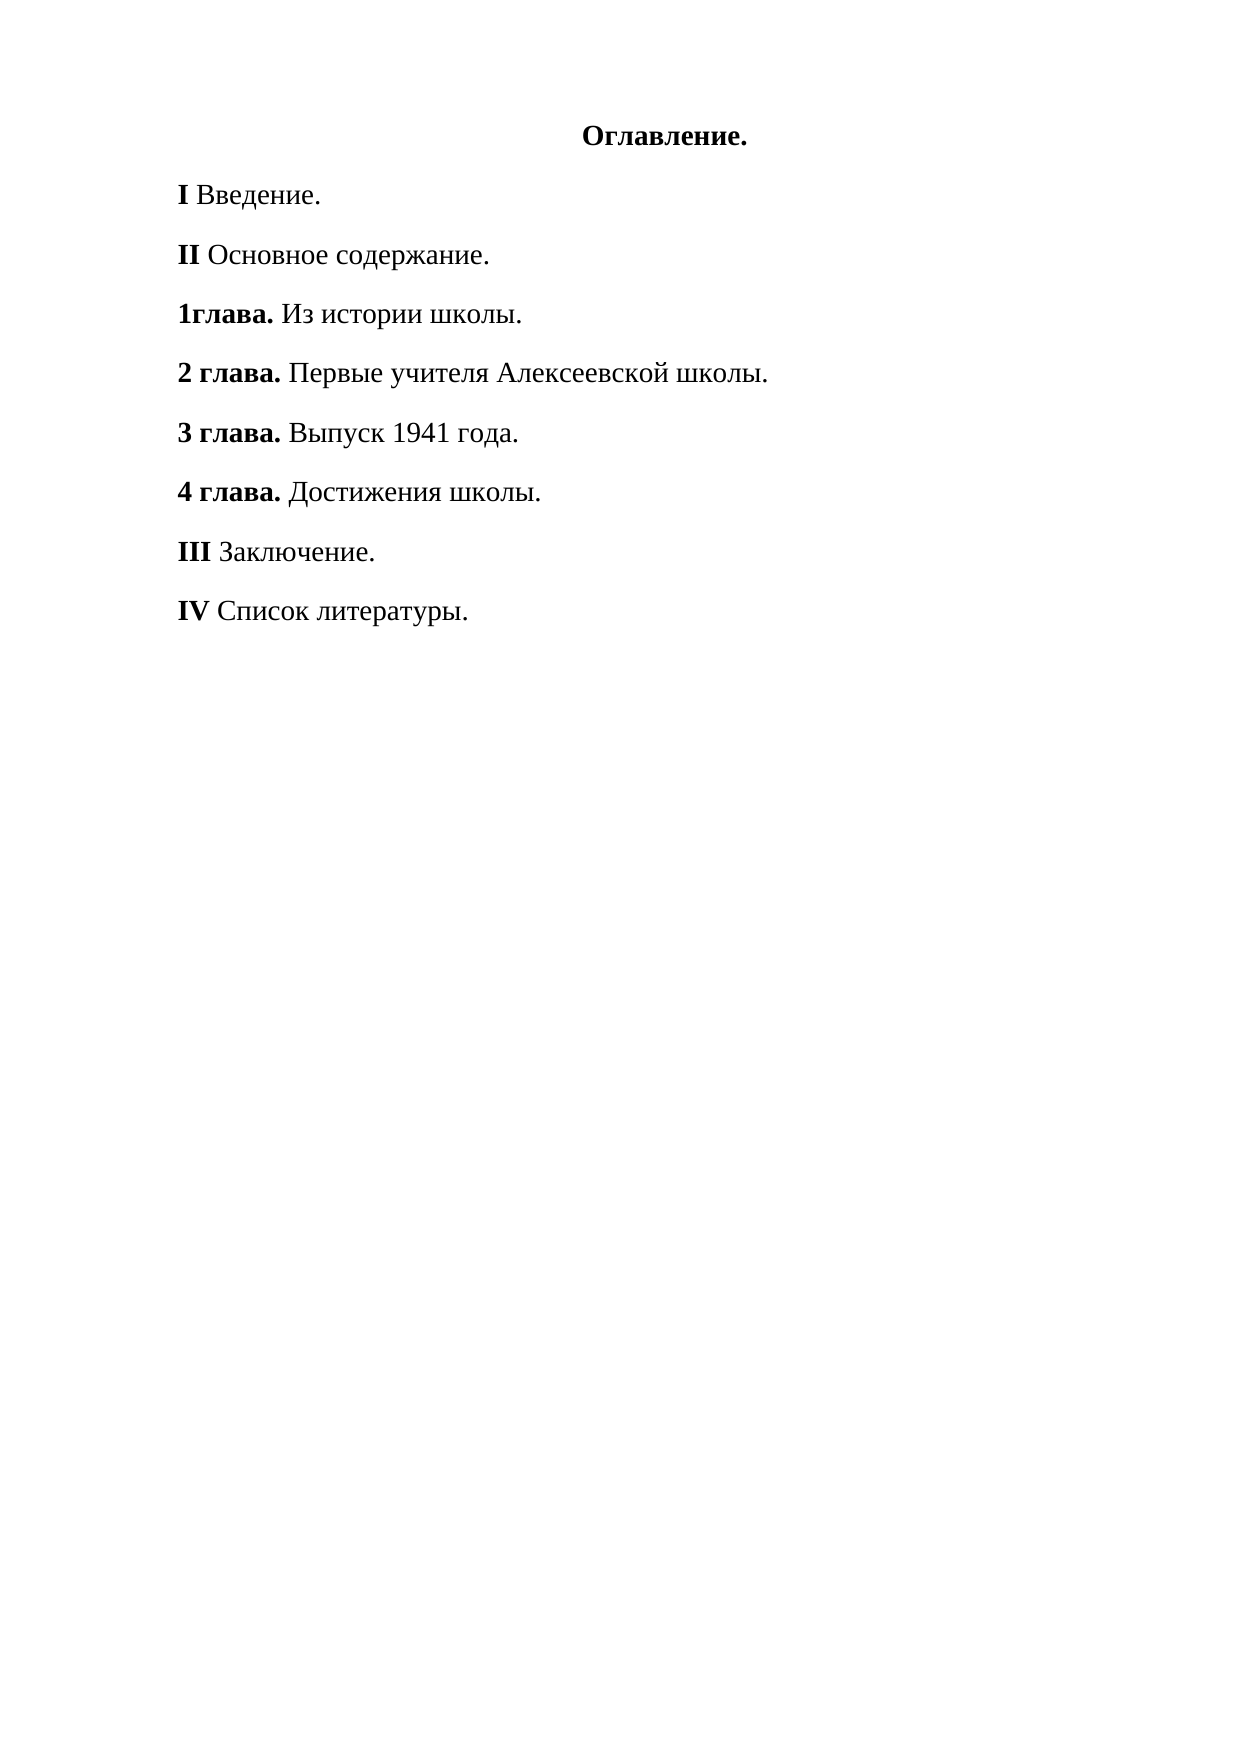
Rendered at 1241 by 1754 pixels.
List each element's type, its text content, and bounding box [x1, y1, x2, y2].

text 2 глава. Первые учителя Алексеевской школы. [177, 356, 1152, 389]
text II Основное содержание. [177, 237, 1152, 270]
text I Введение. [177, 177, 1152, 211]
text 3 глава. Выпуск 1941 года. [177, 415, 1152, 448]
text 1глава. Из истории школы. [177, 296, 1152, 330]
text 4 глава. Достижения школы. [177, 474, 1152, 508]
text Оглавление. [177, 118, 1152, 152]
text III Заключение. [177, 534, 1152, 567]
text IV Список литературы. [177, 593, 1152, 627]
